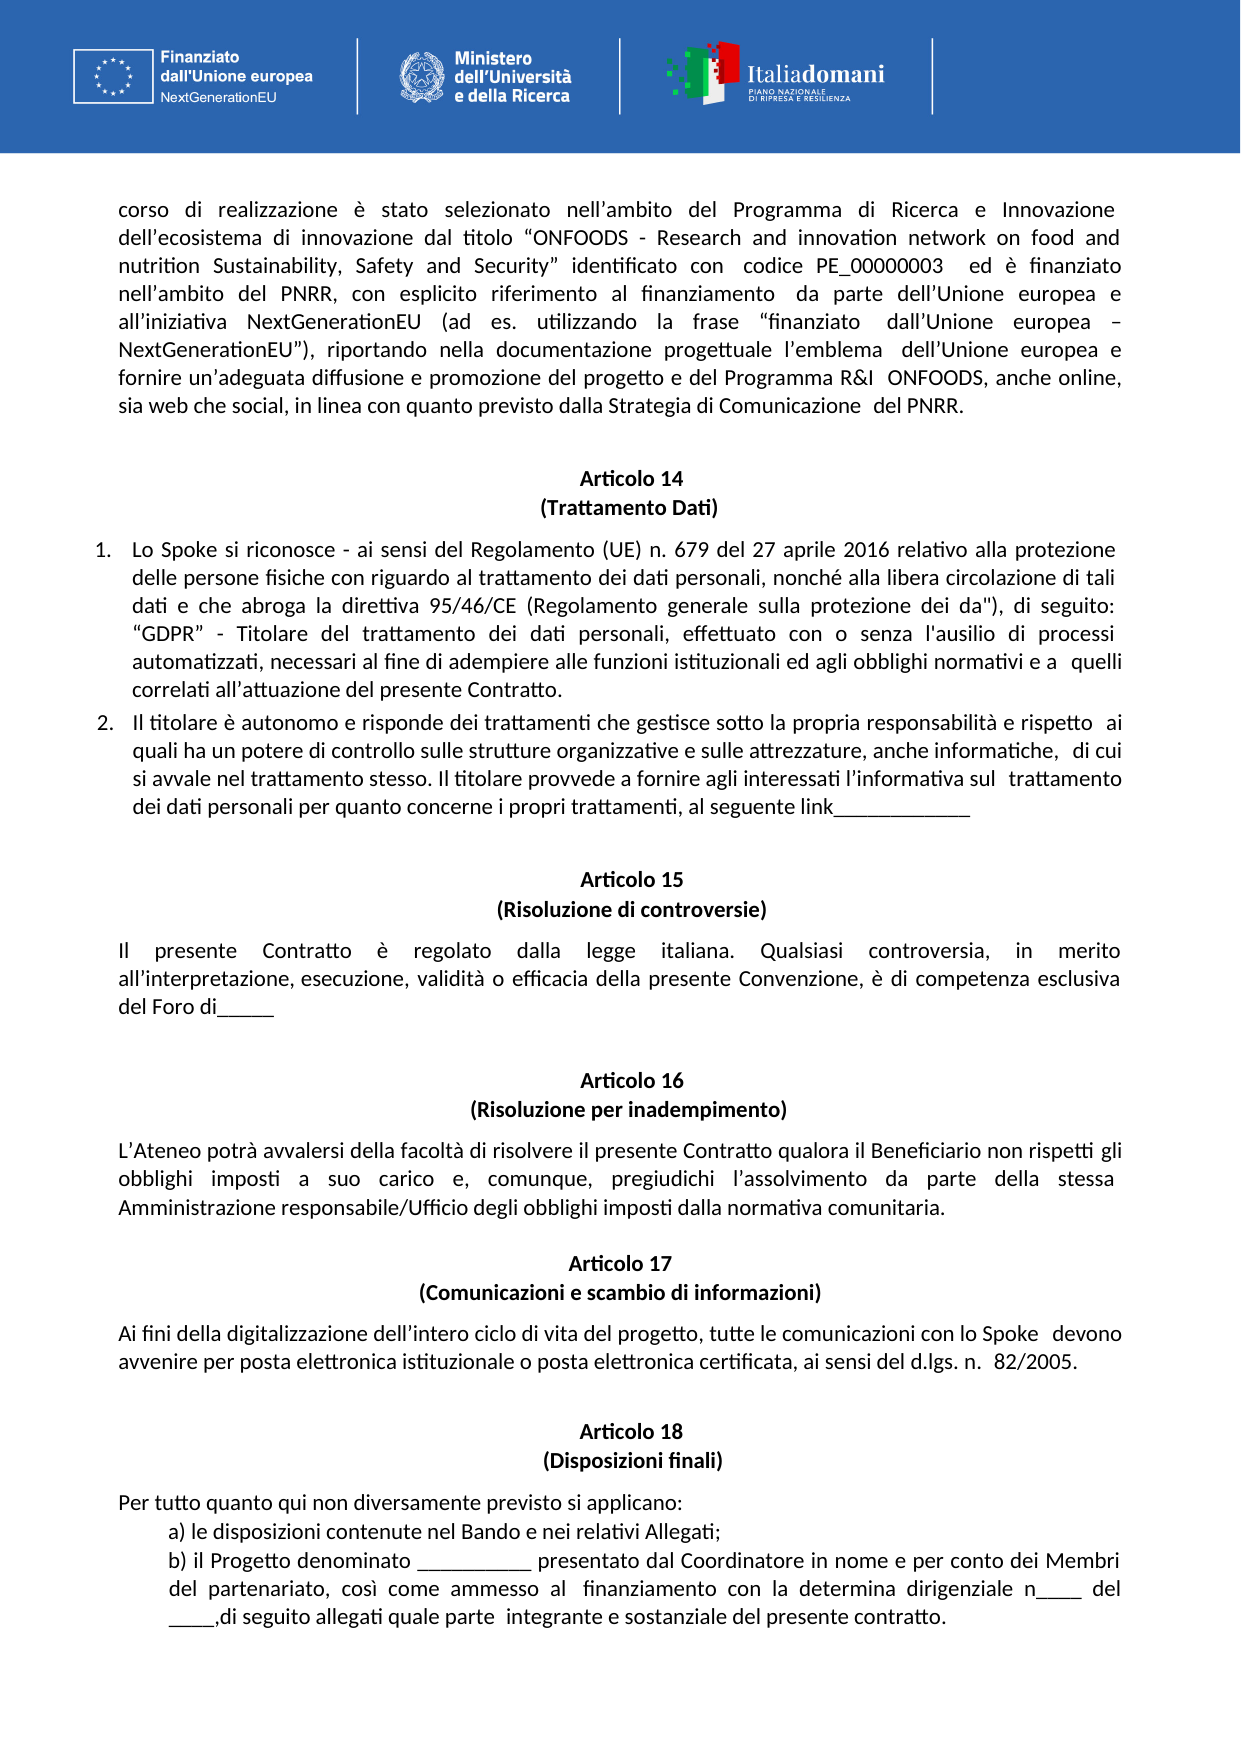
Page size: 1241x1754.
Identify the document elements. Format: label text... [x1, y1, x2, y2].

text Ai fini della digitalizzazione dell’intero ciclo di vita del progetto, tutte le comunicazioni con lo Spoke devono avvenire per posta elettronica istituzionale o posta elettronica certificata, ai sensi del d.lgs. n. 82/2005. [118, 1319, 1122, 1376]
text Per tutto quanto qui non diversamente previsto si applicano: [118, 1488, 1122, 1516]
text L’Ateneo potrà avvalersi della facoltà di risolvere il presente Contratto qualora il Beneficiario non rispetti gli obblighi imposti a suo carico e, comunque, pregiudichi l’assolvimento da parte della stessa Amministrazione responsabile/Ufficio degli obblighi imposti dalla normativa comunitaria. [118, 1137, 1122, 1221]
text Articolo 15 [580, 866, 1122, 893]
text b) il Progetto denominato __________ presentato dal Coordinatore in nome e per conto dei Membri del partenariato, così come ammesso al finanziamento con la determina dirigenziale n____ del ____,di seguito allegati quale parte integrante e sostanziale del presente contratto. [168, 1546, 1122, 1630]
text Articolo 17 [118, 1249, 1122, 1277]
picture [0, 0, 1241, 195]
text (Risoluzione per inadempimento) [470, 1095, 1057, 1123]
text Il presente Contratto è regolato dalla legge italiana. Qualsiasi controversia, in merito all’interpretazione, esecuzione, validità o efficacia della presente Convenzione, è di competenza esclusiva del Foro di_____ [118, 936, 1122, 1020]
text a) le disposizioni contenute nel Bando e nei relativi Allegati; [168, 1517, 1122, 1545]
text (Trattamento Dati) [540, 493, 1122, 522]
text (Risoluzione di controversie) [496, 895, 1122, 923]
text 1. Lo Spoke si riconosce - ai sensi del Regolamento (UE) n. 679 del 27 aprile 2016 relativo alla protezione delle persone fisiche con riguardo al trattamento dei dati personali, nonché alla libera circolazione di tali dati e che abroga la direttiva 95/46/CE (Regolamento generale sulla protezione dei da"), di seguito: “GDPR” - Titolare del trattamento dei dati personali, effettuato con o senza l'ausilio di processi automatizzati, necessari al fine di adempiere alle funzioni istituzionali ed agli obblighi normativi e a quelli correlati all’attuazione del presente Contratto. [94, 535, 1122, 703]
text Articolo 16 [580, 1066, 1057, 1094]
text 2. Il titolare è autonomo e risponde dei trattamenti che gestisce sotto la propria responsabilità e rispetto ai quali ha un potere di controllo sulle strutture organizzative e sulle attrezzature, anche informatiche, di cui si avvale nel trattamento stesso. Il titolare provvede a fornire agli interessati l’informativa sul trattamento dei dati personali per quanto concerne i propri trattamenti, al seguente link____________ [97, 708, 1122, 820]
text (Comunicazioni e scambio di informazioni) [118, 1278, 1122, 1306]
text (Disposizioni finali) [543, 1446, 1122, 1474]
text Articolo 18 [579, 1417, 1122, 1445]
text Articolo 14 [579, 464, 1122, 492]
